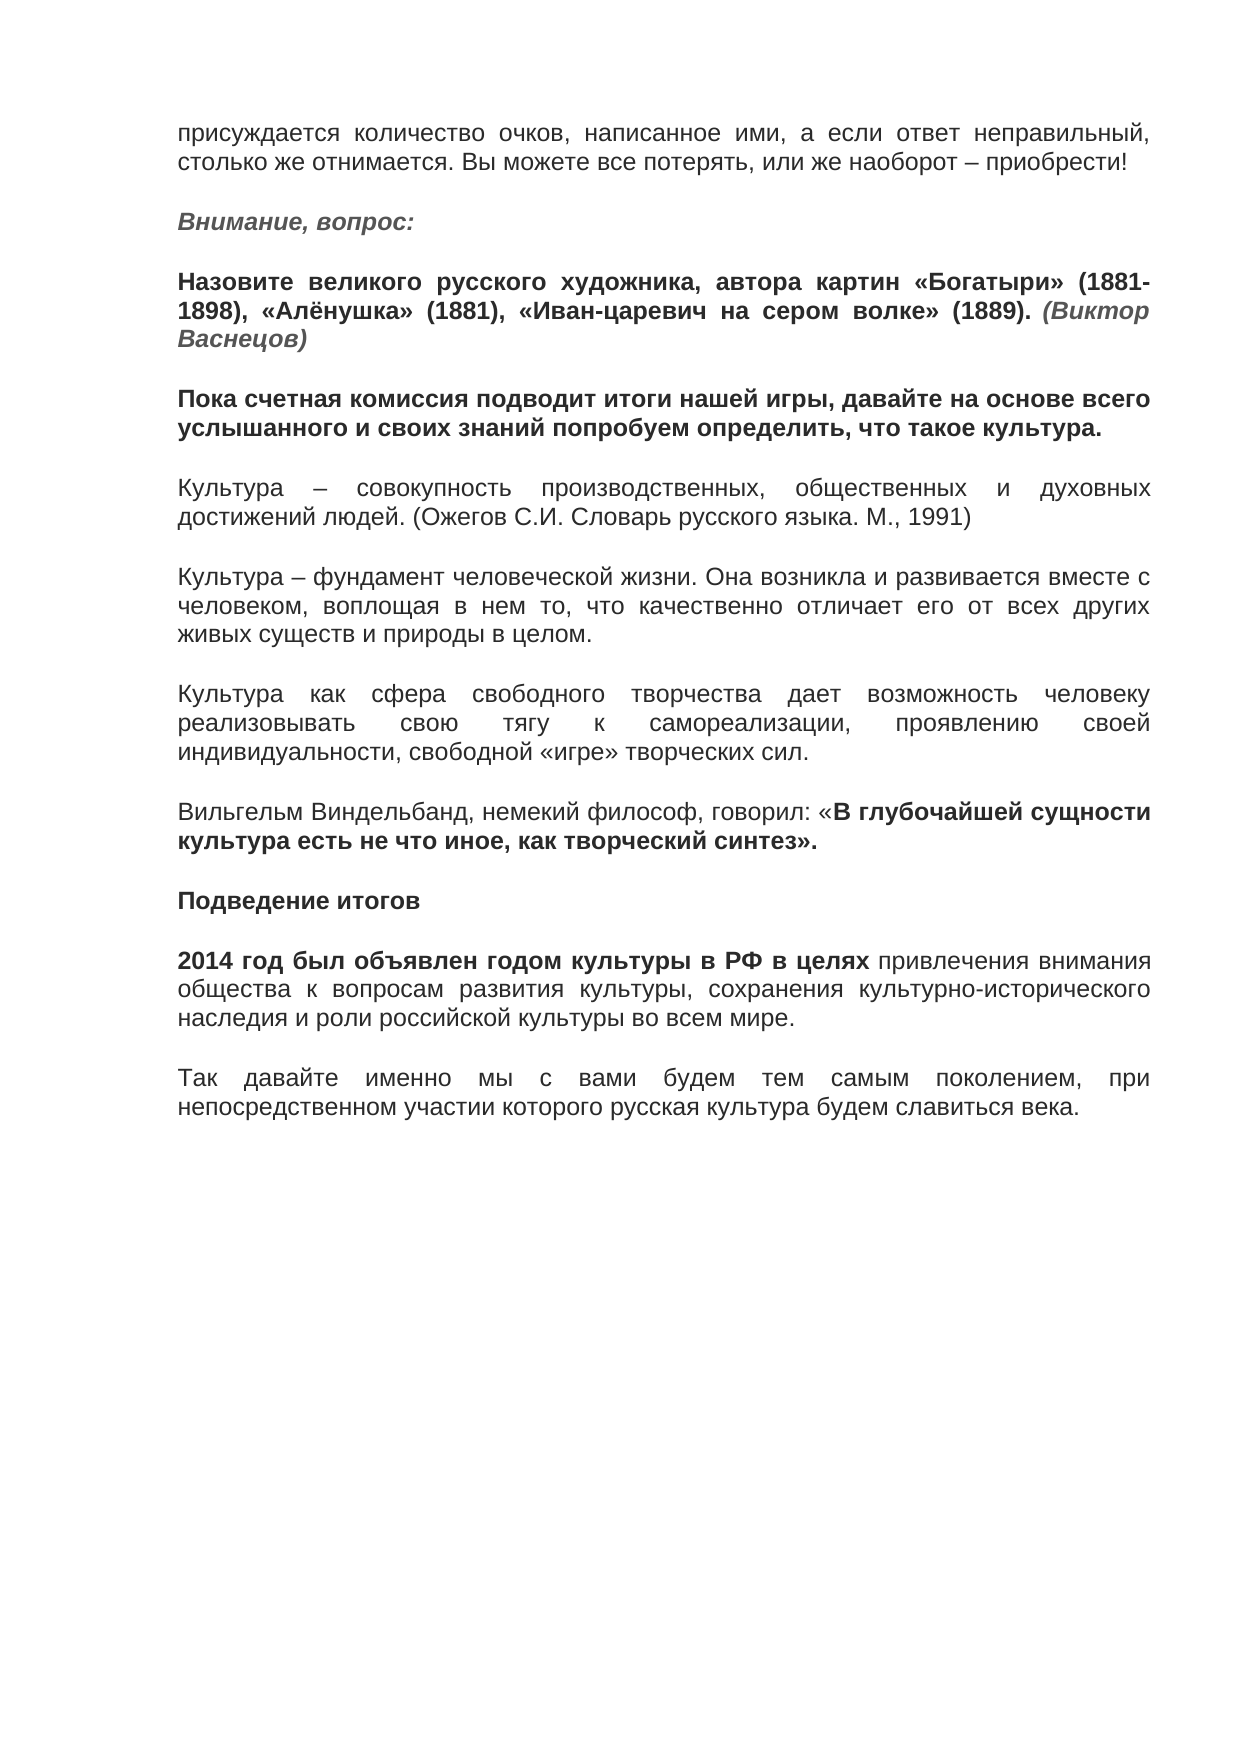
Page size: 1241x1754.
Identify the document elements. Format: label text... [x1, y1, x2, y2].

text Так давайте именно мы с вами будем тем самым поколением, при непосредственном участии которого русская культура будем славиться века. [177, 1063, 1152, 1121]
text Подведение итогов [177, 886, 1152, 914]
text Вильгельм Виндельбанд, немекий философ, говорил: «В глубочайшей сущности культура есть не что иное, как творческий синтез». [177, 797, 1152, 854]
text Культура – фундамент человеческой жизни. Она возникла и развивается вместе с человеком, воплощая в нем то, что качественно отличает его от всех других живых существ и природы в целом. [177, 562, 1152, 648]
text Культура как сфера свободного творчества дает возможность человеку реализовывать свою тягу к самореализации, проявлению своей индивидуальности, свободной «игре» творческих сил. [177, 679, 1152, 766]
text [177, 118, 1152, 176]
text 2014 год был объявлен годом культуры в РФ в целях привлечения внимания общества к вопросам развития культуры, сохранения культурно-исторического наследия и роли российской культуры во всем мире. [177, 946, 1152, 1032]
text Назовите великого русского художника, автора картин «Богатыри» (1881-1898), «Алёнушка» (1881), «Иван-царевич на сером волке» (1889). (Виктор Васнецов) [177, 267, 1152, 353]
text Культура – совокупность производственных, общественных и духовных достижений людей. (Ожегов С.И. Словарь русского языка. М., 1991) [177, 473, 1152, 531]
text Пока счетная комиссия подводит итоги нашей игры, давайте на основе всего услышанного и своих знаний попробуем определить, что такое культура. [177, 384, 1152, 442]
text Внимание, вопрос: [177, 207, 1152, 236]
